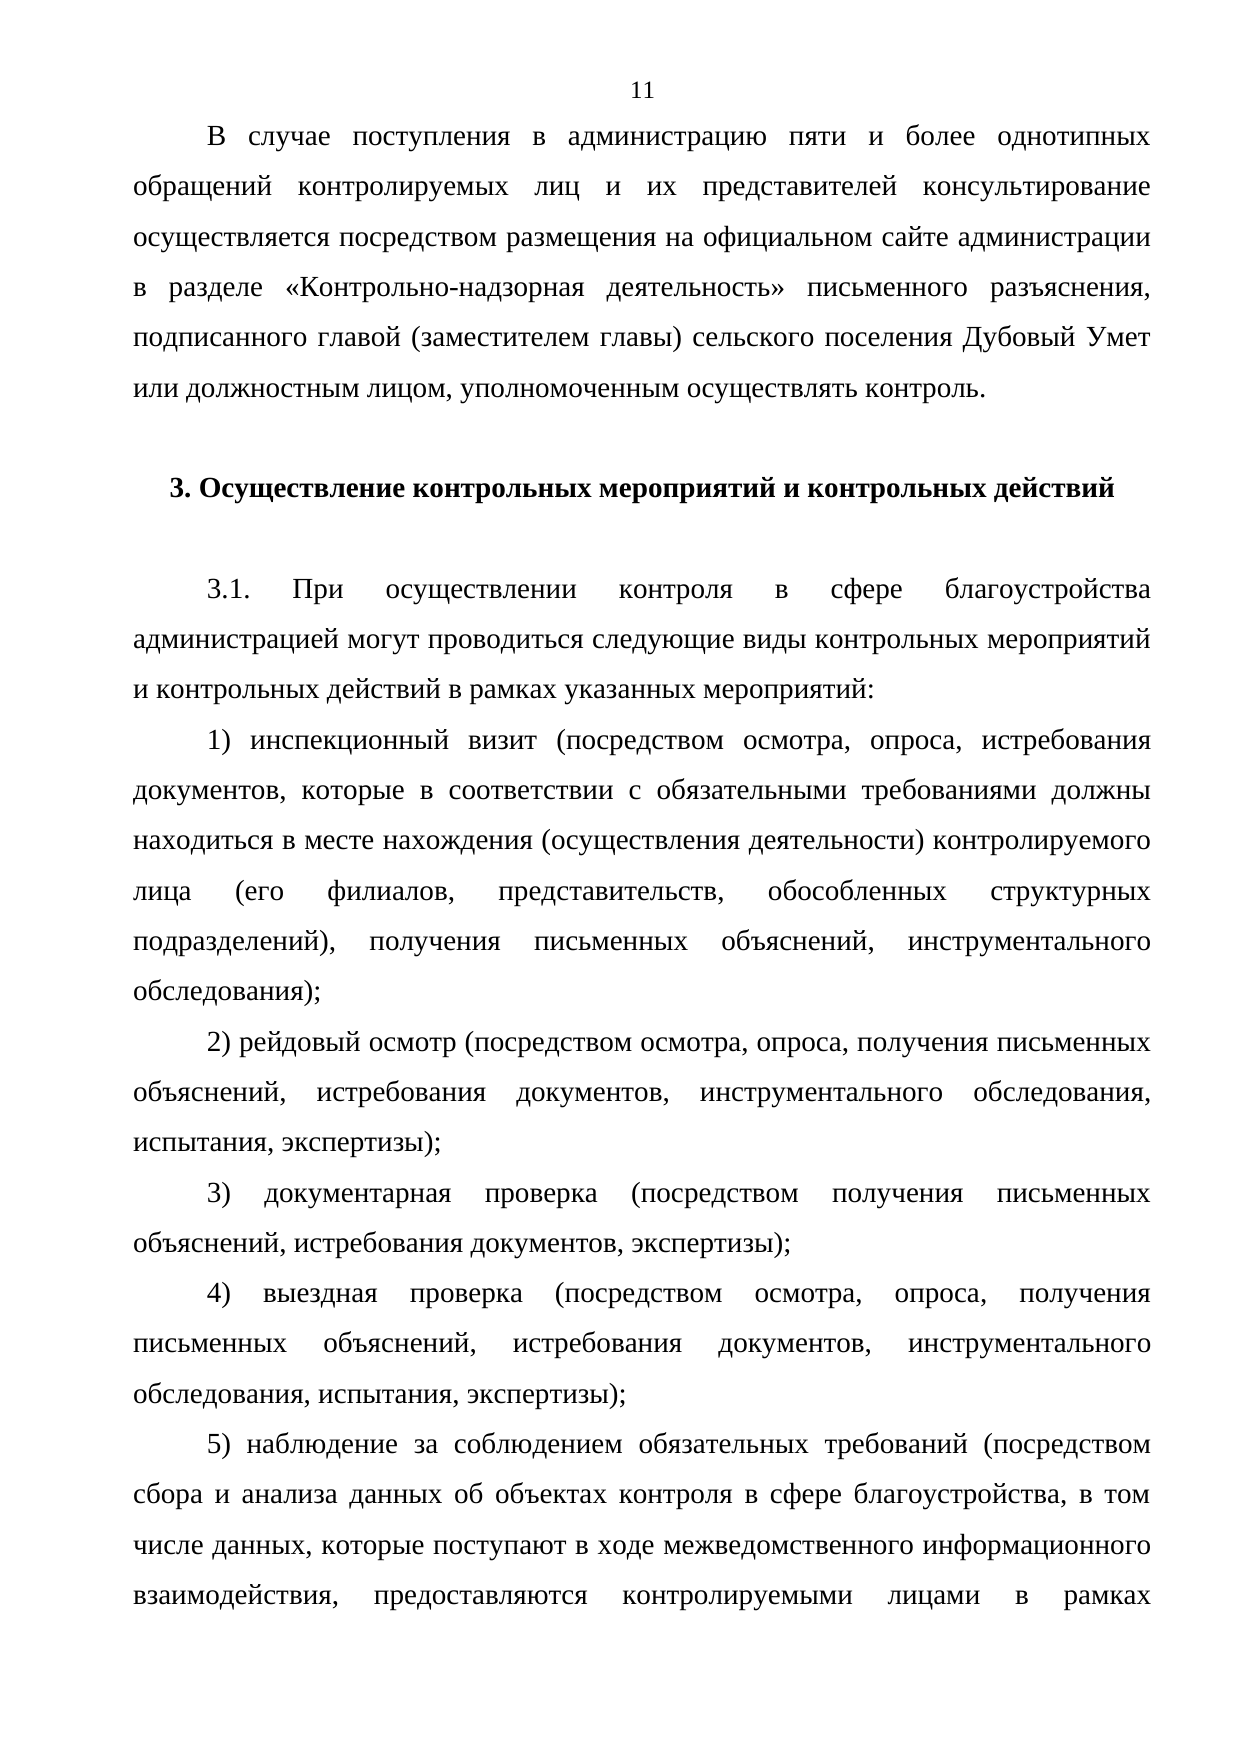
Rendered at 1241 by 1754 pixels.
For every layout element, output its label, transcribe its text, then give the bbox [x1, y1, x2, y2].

text 4) выездная проверка (посредством осмотра, опроса, получения письменных объяснений, истребования документов, инструментального обследования, испытания, экспертизы); [133, 1275, 1152, 1409]
text 3. Осуществление контрольных мероприятий и контрольных действий [133, 470, 1152, 504]
text В случае поступления в администрацию пяти и более однотипных обращений контролируемых лиц и их представителей консультирование осуществляется посредством размещения на официальном сайте администрации в разделе «Контрольно-надзорная деятельность» письменного разъяснения, подписанного главой (заместителем главы) сельского поселения Дубовый Умет или должностным лицом, уполномоченным осуществлять контроль. [133, 118, 1152, 403]
text 1) инспекционный визит (посредством осмотра, опроса, истребования документов, которые в соответствии с обязательными требованиями должны находиться в месте нахождения (осуществления деятельности) контролируемого лица (его филиалов, представительств, обособленных структурных подразделений), получения письменных объяснений, инструментального обследования); [133, 722, 1152, 1007]
text 3.1. При осуществлении контроля в сфере благоустройства администрацией могут проводиться следующие виды контрольных мероприятий и контрольных действий в рамках указанных мероприятий: [133, 571, 1152, 705]
text 3) документарная проверка (посредством получения письменных объяснений, истребования документов, экспертизы); [133, 1175, 1152, 1258]
text 2) рейдовый осмотр (посредством осмотра, опроса, получения письменных объяснений, истребования документов, инструментального обследования, испытания, экспертизы); [133, 1024, 1152, 1158]
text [133, 1426, 1152, 1611]
